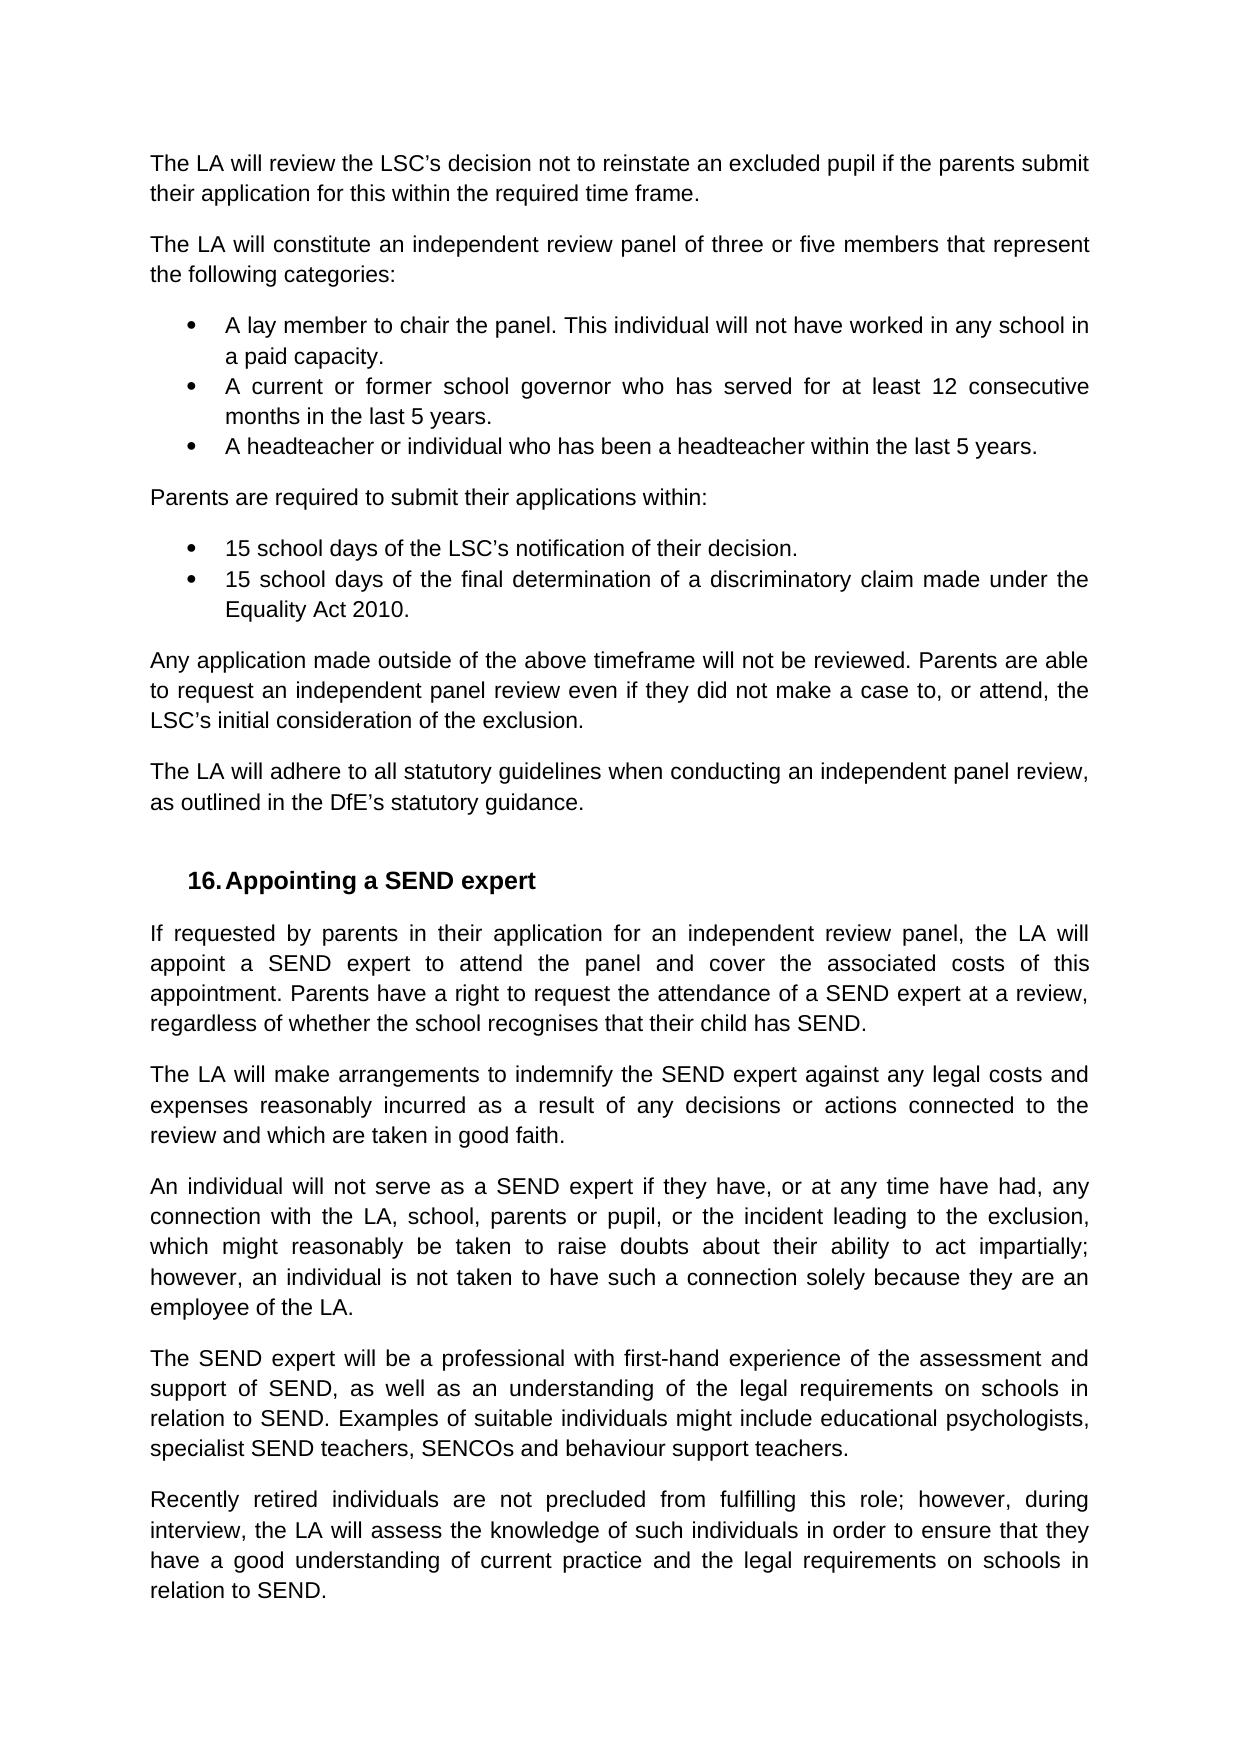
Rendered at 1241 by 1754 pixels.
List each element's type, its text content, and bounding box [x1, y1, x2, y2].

text The LA will adhere to all statutory guidelines when conducting an independent panel review, as outlined in the DfE’s statutory guidance. [150, 758, 1090, 815]
list A lay member to chair the panel. This individual will not have worked in any school in a paid capacity. [187, 312, 1090, 369]
text An individual will not serve as a SEND expert if they have, or at any time have had, any connection with the LA, school, parents or pupil, or the incident leading to the exclusion, which might reasonably be taken to raise doubts about their ability to act impartially; however, an individual is not taken to have such a connection solely because they are an employee of the LA. [150, 1173, 1090, 1320]
text If requested by parents in their application for an independent review panel, the LA will appoint a SEND expert to attend the panel and cover the associated costs of this appointment. Parents have a right to request the attendance of a SEND expert at a review, regardless of whether the school recognises that their child has SEND. [150, 920, 1090, 1037]
text The LA will constitute an independent review panel of three or five members that represent the following categories: [150, 231, 1090, 288]
list 15 school days of the LSC’s notification of their decision. [187, 535, 1090, 562]
list A headteacher or individual who has been a headteacher within the last 5 years. [187, 433, 1090, 460]
text Any application made outside of the above timeframe will not be reviewed. Parents are able to request an independent panel review even if they did not make a case to, or attend, the LSC’s initial consideration of the exclusion. [150, 647, 1090, 734]
text The LA will make arrangements to indemnify the SEND expert against any legal costs and expenses reasonably incurred as a result of any decisions or actions connected to the review and which are taken in good faith. [150, 1061, 1090, 1148]
text The LA will review the LSC’s decision not to reinstate an excluded pupil if the parents submit their application for this within the required time frame. [150, 150, 1090, 207]
subtitle Appointing a SEND expert [187, 866, 1090, 895]
list 15 school days of the final determination of a discriminatory claim made under the Equality Act 2010. [187, 566, 1090, 622]
text Recently retired individuals are not precluded from fulfilling this role; however, during interview, the LA will assess the knowledge of such individuals in order to ensure that they have a good understanding of current practice and the legal requirements on schools in relation to SEND. [150, 1486, 1090, 1603]
list A current or former school governor who has served for at least 12 consecutive months in the last 5 years. [187, 373, 1090, 429]
text The SEND expert will be a professional with first-hand experience of the assessment and support of SEND, as well as an understanding of the legal requirements on schools in relation to SEND. Examples of suitable individuals might include educational psychologists, specialist SEND teachers, SENCOs and behaviour support teachers. [150, 1345, 1090, 1462]
text Parents are required to submit their applications within: [150, 484, 1090, 511]
